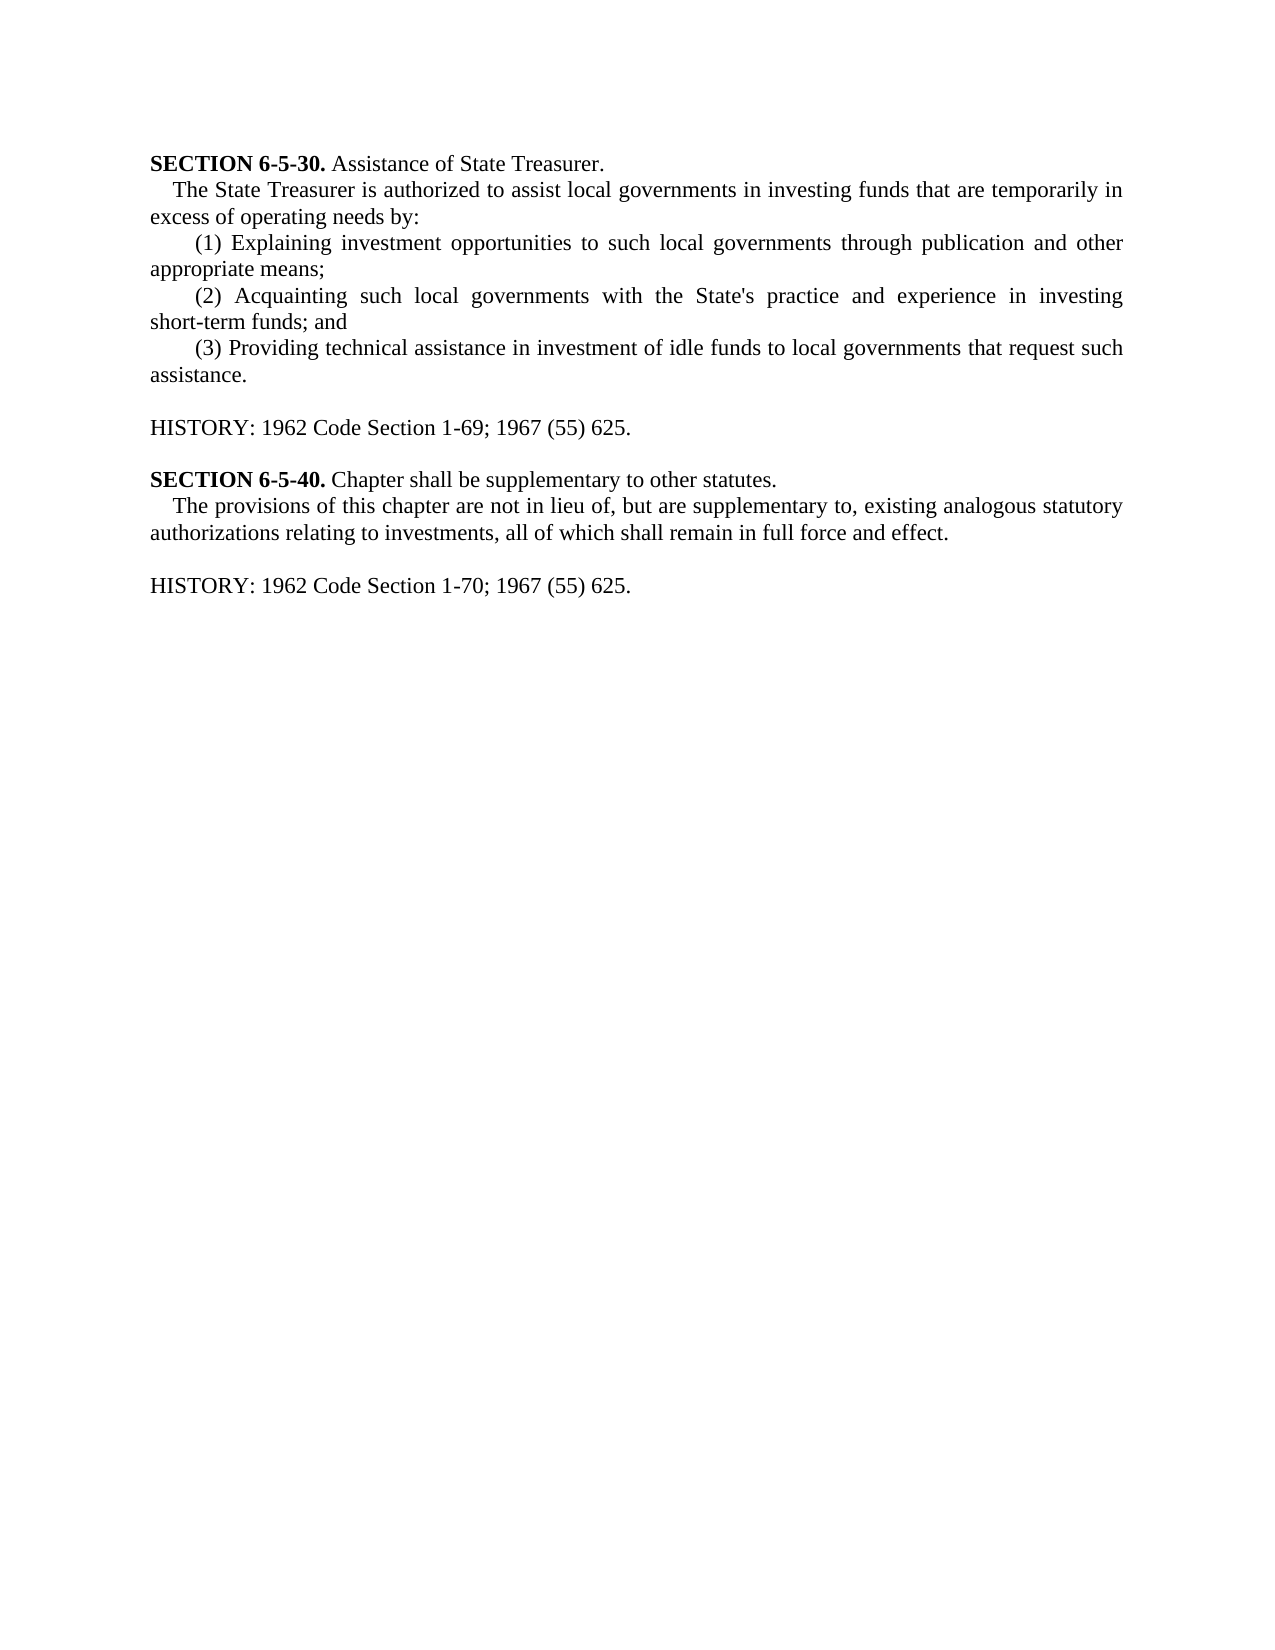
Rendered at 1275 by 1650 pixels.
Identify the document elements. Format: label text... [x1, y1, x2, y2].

text SECTION 6-5-30. Assistance of State Treasurer. [150, 150, 1125, 176]
text (1) Explaining investment opportunities to such local governments through publication and other appropriate means; [150, 229, 1125, 282]
text The provisions of this chapter are not in lieu of, but are supplementary to, existing analogous statutory authorizations relating to investments, all of which shall remain in full force and effect. [150, 493, 1125, 545]
text SECTION 6-5-40. Chapter shall be supplementary to other statutes. [150, 466, 1125, 493]
text HISTORY: 1962 Code Section 1-70; 1967 (55) 625. [150, 572, 1125, 598]
text The State Treasurer is authorized to assist local governments in investing funds that are temporarily in excess of operating needs by: [150, 176, 1125, 229]
text (2) Acquainting such local governments with the State's practice and experience in investing short-term funds; and [150, 282, 1125, 334]
text HISTORY: 1962 Code Section 1-69; 1967 (55) 625. [150, 413, 1125, 440]
text (3) Providing technical assistance in investment of idle funds to local governments that request such assistance. [150, 334, 1125, 387]
